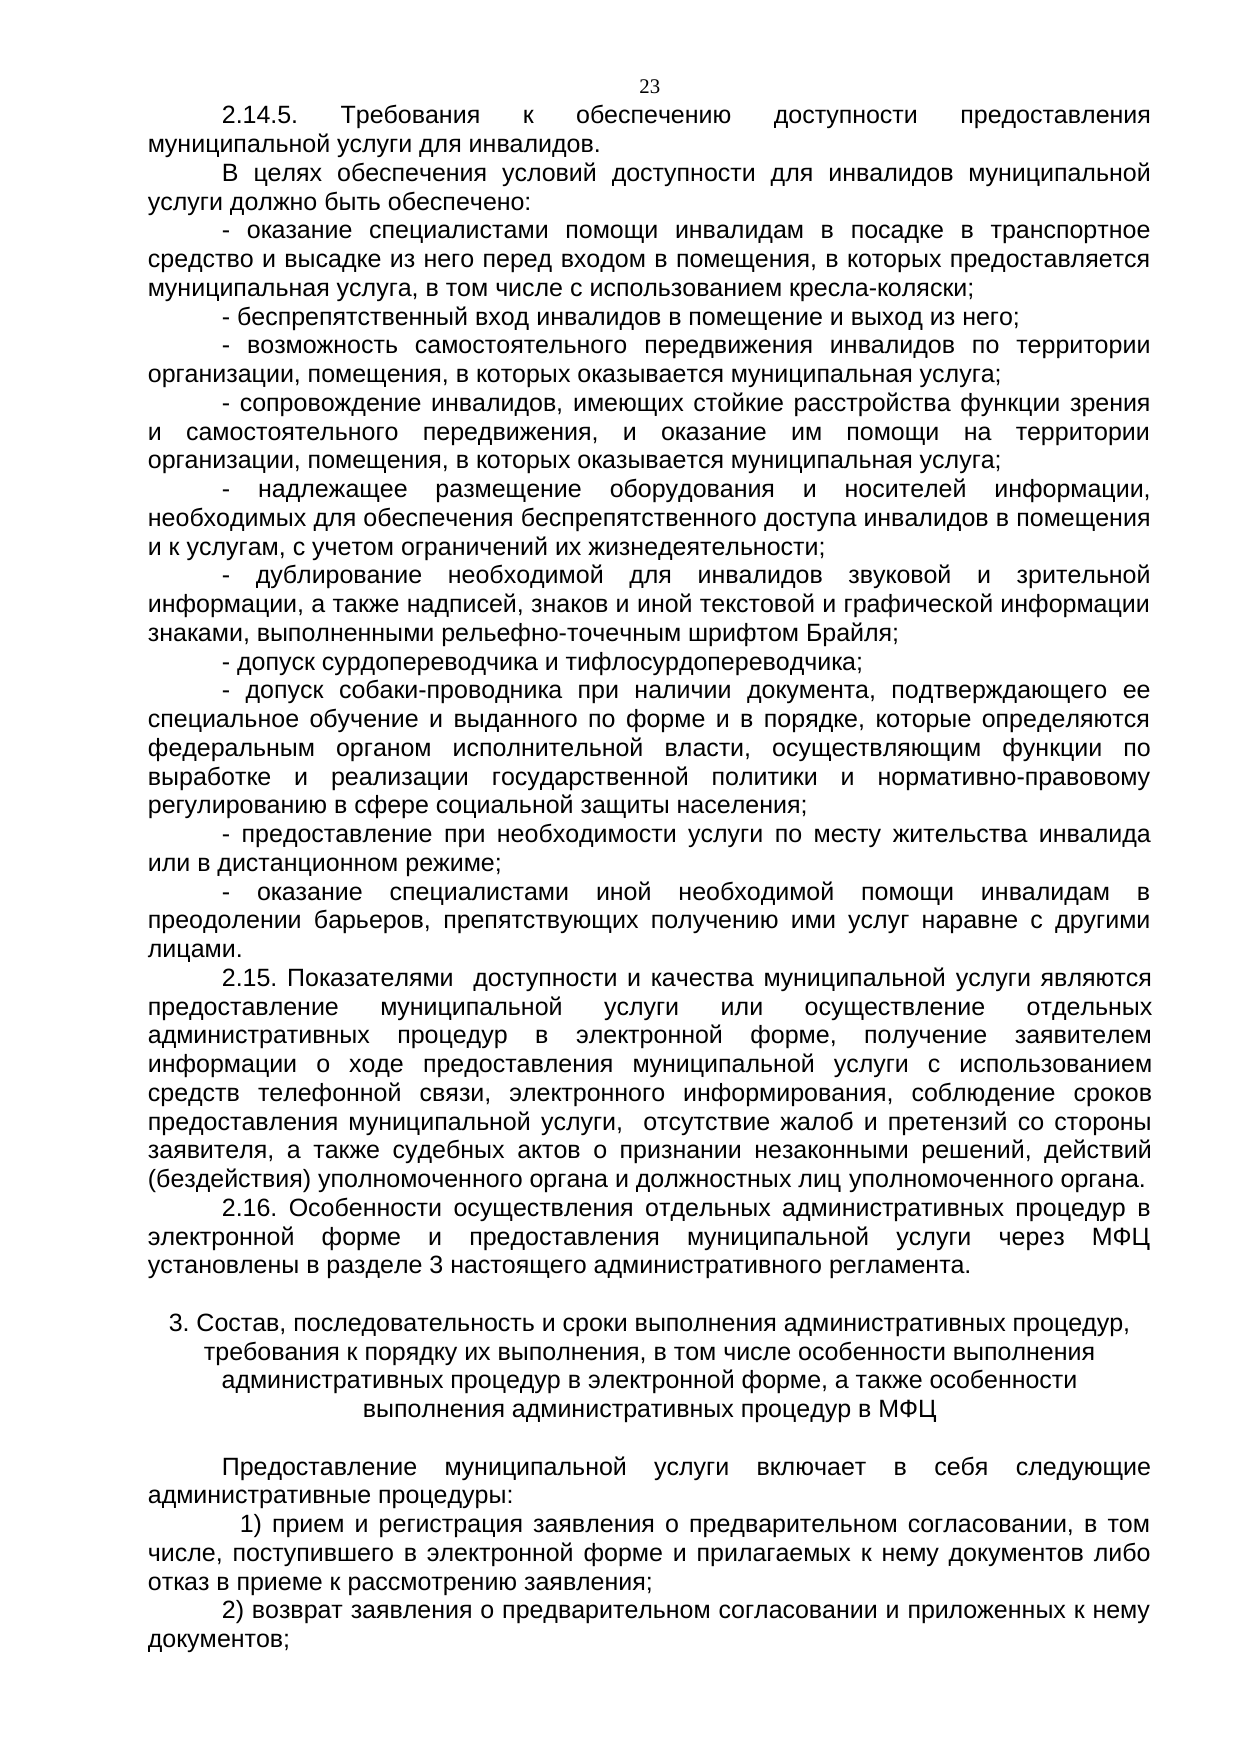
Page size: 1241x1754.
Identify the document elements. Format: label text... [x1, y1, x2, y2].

text 2.15. Показателями доступности и качества муниципальной услуги являются предоставление муниципальной услуги или осуществление отдельных административных процедур в электронной форме, получение заявителем информации о ходе предоставления муниципальной услуги с использованием средств телефонной связи, электронного информирования, соблюдение сроков предоставления муниципальной услуги, отсутствие жалоб и претензий со стороны заявителя, а также судебных актов о признании незаконными решений, действий (бездействия) уполномоченного органа и должностных лиц уполномоченного органа. [148, 963, 1153, 1193]
text - оказание специалистами иной необходимой помощи инвалидам в преодолении барьеров, препятствующих получению ими услуг наравне с другими лицами. [148, 877, 1152, 963]
text 2.16. Особенности осуществления отдельных административных процедур в электронной форме и предоставления муниципальной услуги через МФЦ установлены в разделе 3 настоящего административного регламента. [148, 1193, 1152, 1279]
text - возможность самостоятельного передвижения инвалидов по территории организации, помещения, в которых оказывается муниципальная услуга; [148, 330, 1152, 388]
text 2.14.5. Требования к обеспечению доступности предоставления муниципальной услуги для инвалидов. [148, 100, 1152, 158]
text - сопровождение инвалидов, имеющих стойкие расстройства функции зрения и самостоятельного передвижения, и оказание им помощи на территории организации, помещения, в которых оказывается муниципальная услуга; [148, 388, 1152, 474]
text 1) прием и регистрация заявления о предварительном согласовании, в том числе, поступившего в электронной форме и прилагаемых к нему документов либо отказ в приеме к рассмотрению заявления; [148, 1509, 1152, 1595]
text - беспрепятственный вход инвалидов в помещение и выход из него; [148, 302, 1152, 330]
text - допуск сурдопереводчика и тифлосурдопереводчика; [148, 647, 1152, 675]
text - оказание специалистами помощи инвалидам в посадке в транспортное средство и высадке из него перед входом в помещения, в которых предоставляется муниципальная услуга, в том числе с использованием кресла-коляски; [148, 215, 1152, 302]
text - надлежащее размещение оборудования и носителей информации, необходимых для обеспечения беспрепятственного доступа инвалидов в помещения и к услугам, с учетом ограничений их жизнедеятельности; [148, 474, 1152, 560]
text В целях обеспечения условий доступности для инвалидов муниципальной услуги должно быть обеспечено: [148, 158, 1152, 215]
text 2) возврат заявления о предварительном согласовании и приложенных к нему документов; [148, 1595, 1152, 1653]
text Предоставление муниципальной услуги включает в себя следующие административные процедуры: [148, 1452, 1152, 1509]
text - дублирование необходимой для инвалидов звуковой и зрительной информации, а также надписей, знаков и иной текстовой и графической информации знаками, выполненными рельефно-точечным шрифтом Брайля; [148, 560, 1152, 647]
text 3. Состав, последовательность и сроки выполнения административных процедур, требования к порядку их выполнения, в том числе особенности выполнения административных процедур в электронной форме, а также особенности выполнения административных процедур в МФЦ [148, 1308, 1152, 1423]
text - предоставление при необходимости услуги по месту жительства инвалида или в дистанционном режиме; [148, 819, 1152, 877]
text - допуск собаки-проводника при наличии документа, подтверждающего ее специальное обучение и выданного по форме и в порядке, которые определяются федеральным органом исполнительной власти, осуществляющим функции по выработке и реализации государственной политики и нормативно-правовому регулированию в сфере социальной защиты населения; [148, 675, 1152, 819]
